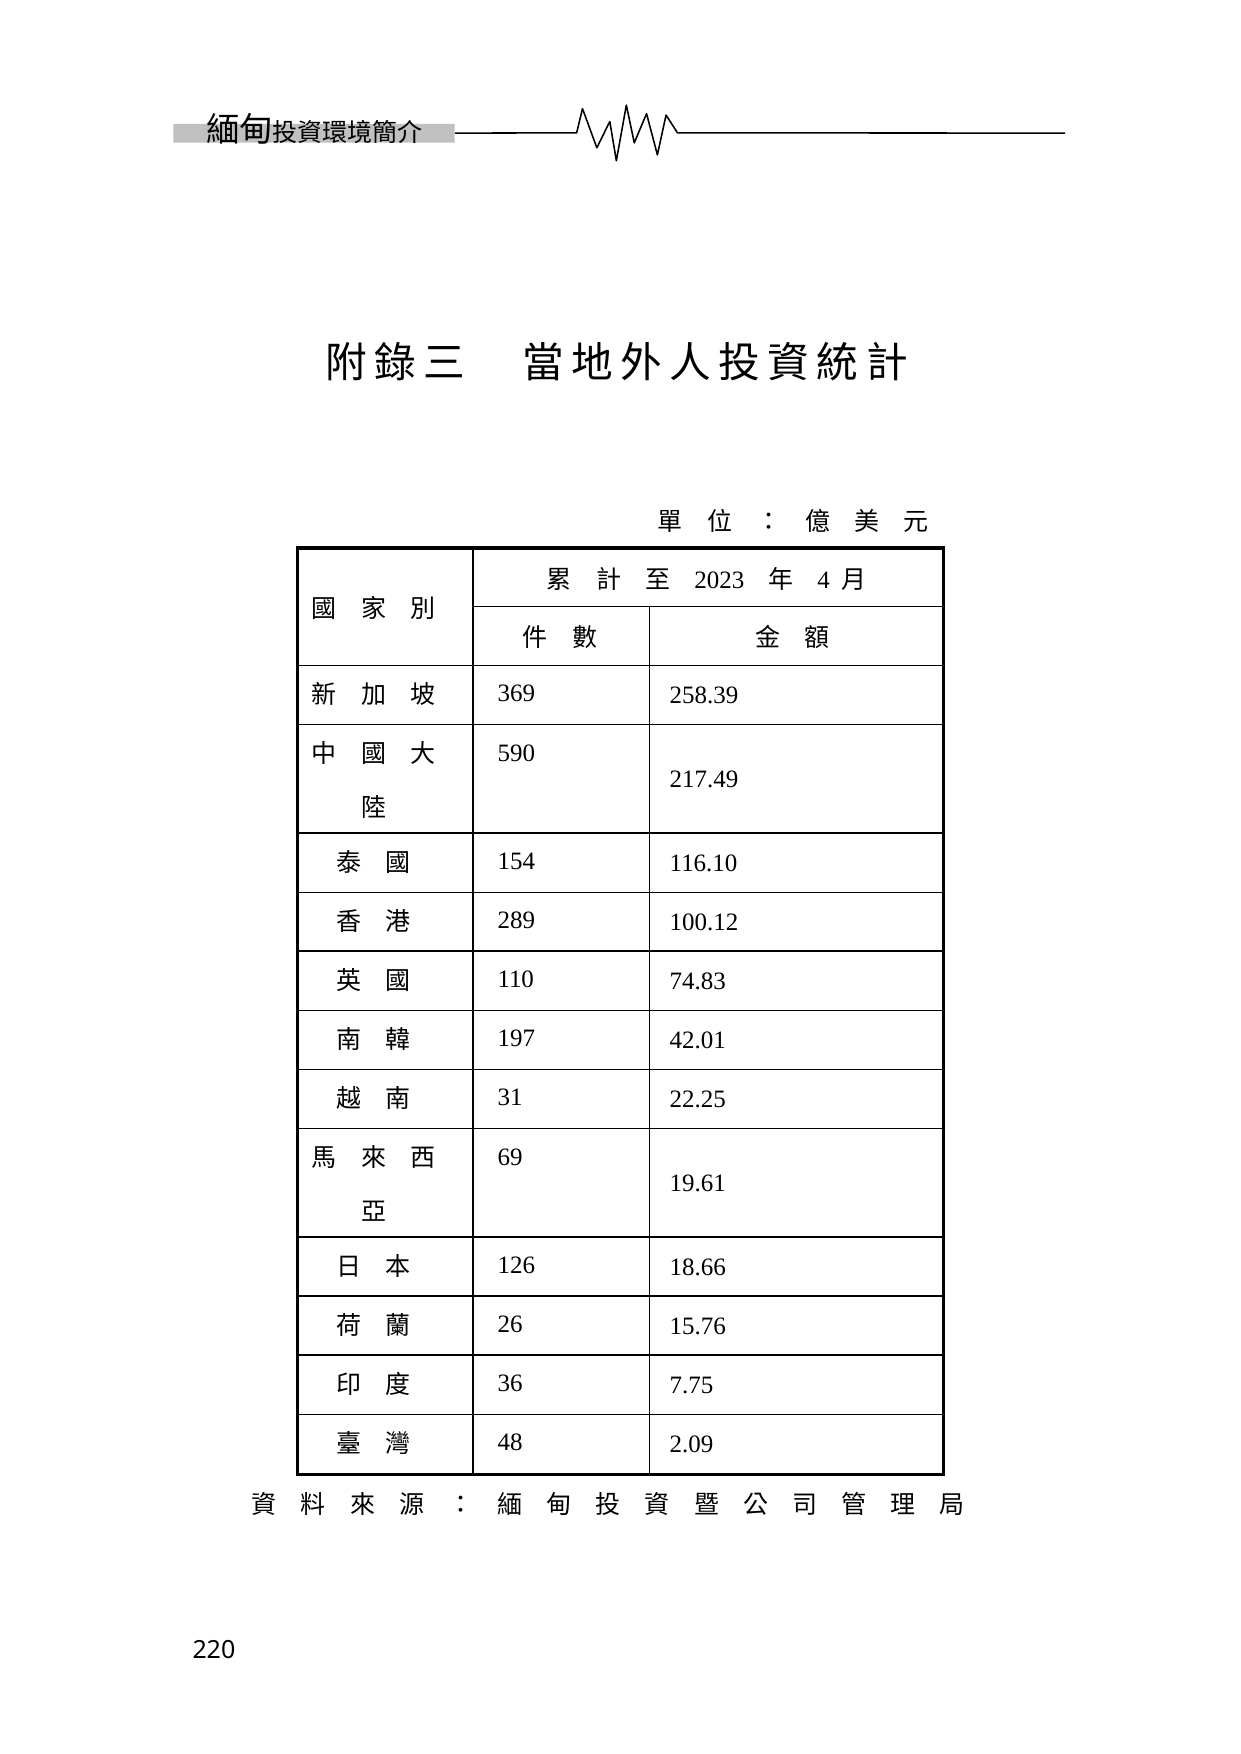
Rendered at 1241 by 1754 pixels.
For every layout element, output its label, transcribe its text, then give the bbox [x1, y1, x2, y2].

table_cell 新加坡 [299, 666, 472, 724]
table_cell 南韓 [299, 1011, 472, 1068]
table_cell 英國 [299, 952, 472, 1009]
table_cell 15.76 [650, 1297, 942, 1354]
table_cell 越南 [299, 1070, 472, 1128]
text 附錄三 當地外人投資統計 [178, 306, 1063, 413]
table_cell 126 [474, 1238, 649, 1295]
text 單位：億美元 [178, 493, 952, 546]
table_cell 荷蘭 [299, 1297, 472, 1354]
table_cell 590 [474, 725, 649, 832]
table_cell 日本 [299, 1238, 472, 1295]
table_cell 金額 [650, 607, 942, 664]
table_cell 217.49 [650, 725, 942, 832]
table_header 累計至2023年4月 [474, 550, 942, 606]
table_cell 42.01 [650, 1011, 942, 1068]
table_header 國家別 [299, 550, 472, 664]
table_cell 197 [474, 1011, 649, 1068]
table_cell 7.75 [650, 1356, 942, 1413]
table_cell 22.25 [650, 1070, 942, 1128]
table_cell 154 [474, 834, 649, 891]
table_cell 31 [474, 1070, 649, 1128]
table_cell 69 [474, 1129, 649, 1236]
text 資料來源：緬甸投資暨公司管理局 [178, 1476, 1063, 1529]
table_cell 18.66 [650, 1238, 942, 1295]
table_cell 26 [474, 1297, 649, 1354]
table_cell 100.12 [650, 893, 942, 950]
table_cell 258.39 [650, 666, 942, 724]
table_cell 36 [474, 1356, 649, 1413]
table_cell 48 [474, 1415, 649, 1472]
table_cell 中國大陸 [299, 725, 472, 832]
table_cell 110 [474, 952, 649, 1009]
table_cell 件數 [474, 607, 649, 664]
table_cell 369 [474, 666, 649, 724]
table_cell 74.83 [650, 952, 942, 1009]
table_cell 116.10 [650, 834, 942, 891]
table_cell 印度 [299, 1356, 472, 1413]
table_cell 香港 [299, 893, 472, 950]
table_cell 19.61 [650, 1129, 942, 1236]
table_cell 馬來西亞 [299, 1129, 472, 1236]
table_cell 2.09 [650, 1415, 942, 1472]
table_cell 泰國 [299, 834, 472, 891]
table_cell 289 [474, 893, 649, 950]
table_cell 臺灣 [299, 1415, 472, 1472]
